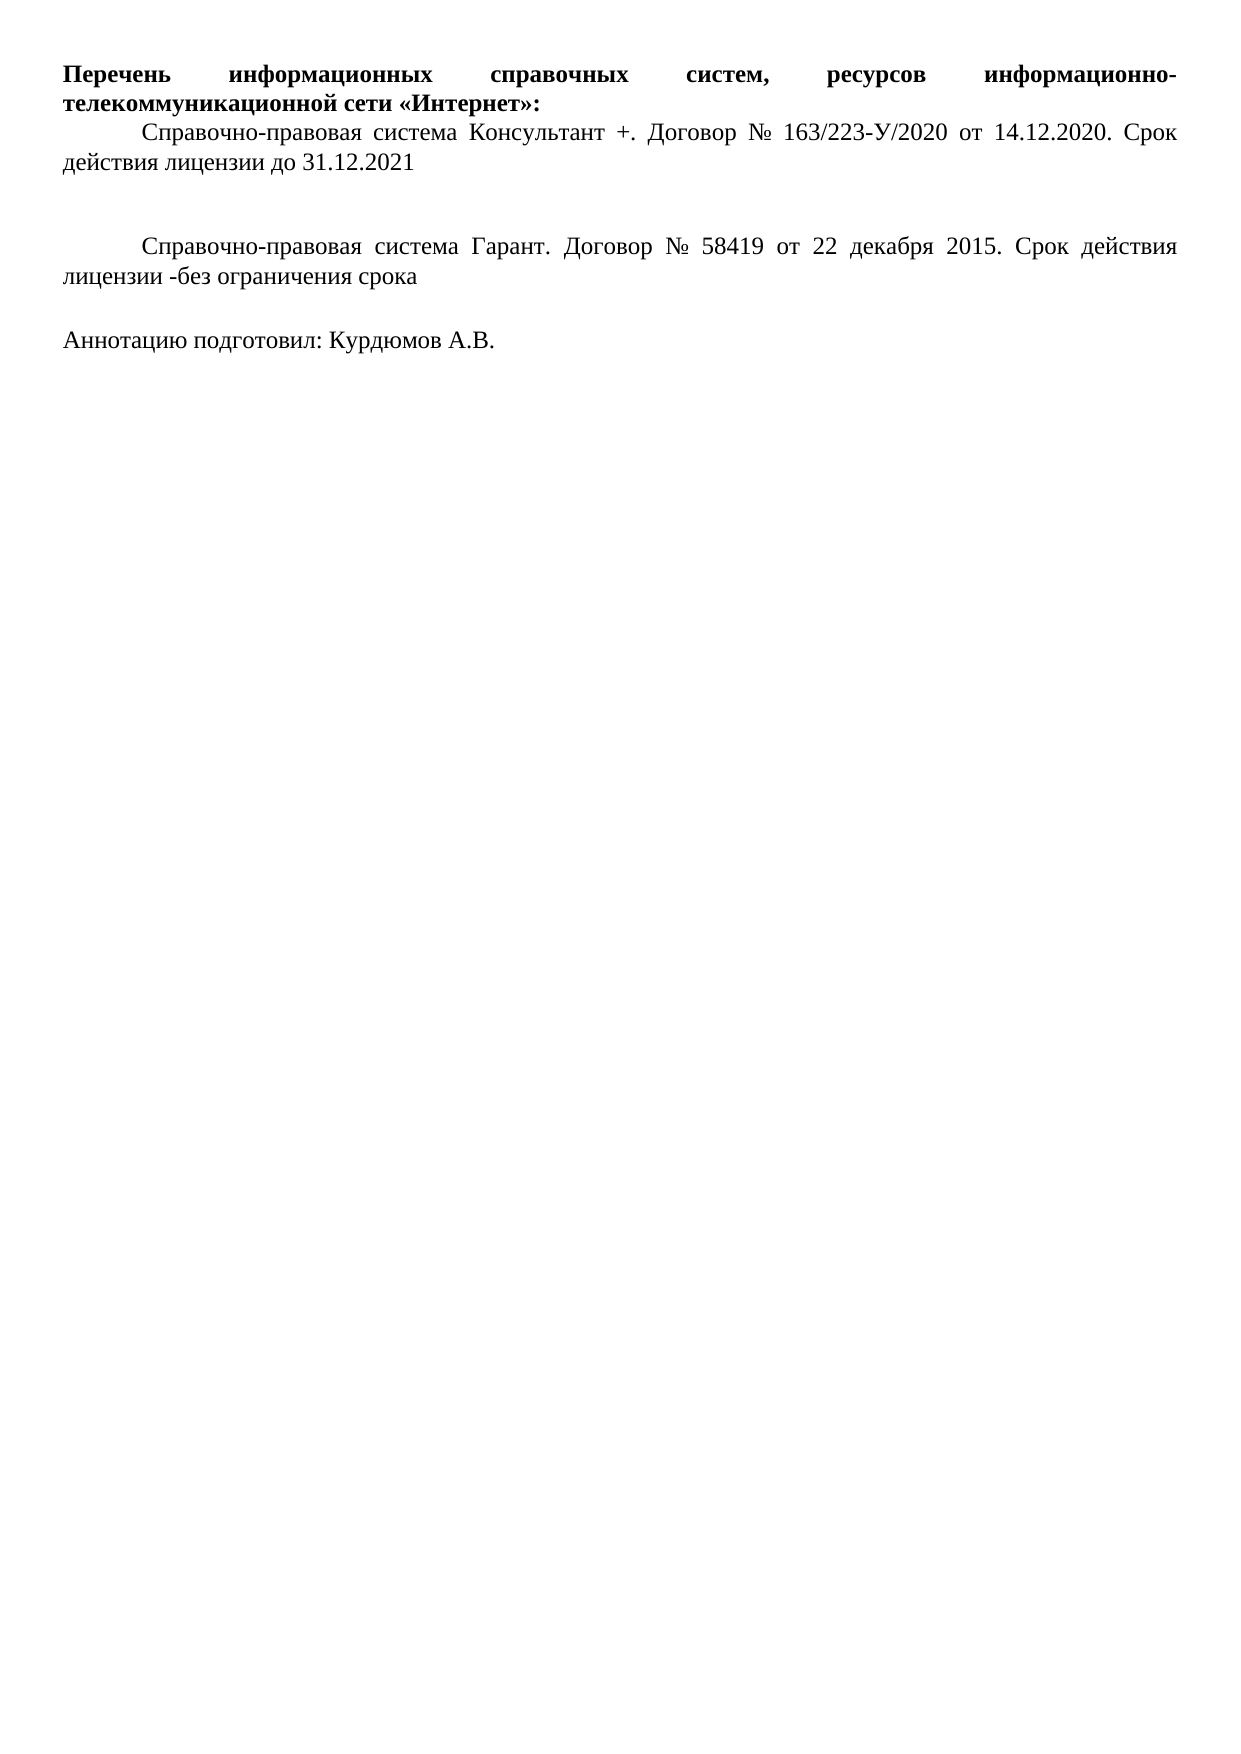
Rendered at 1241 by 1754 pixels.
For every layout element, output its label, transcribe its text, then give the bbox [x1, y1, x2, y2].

table_cell Справочно-правовая система Гарант. Договор № 58419 от 22 декабря 2015. Срок действия лицензии -без ограничения срока [59, 231, 1181, 317]
table_header Перечень информационных справочных систем, ресурсов информационно- телекоммуникационной сети «Интернет»: [59, 59, 1181, 117]
table_cell Аннотацию подготовил: Курдюмов А.В. [59, 317, 1181, 361]
table_cell Справочно-правовая система Консультант +. Договор № 163/223-У/2020 от 14.12.2020. Срок действия лицензии до 31.12.2021 [59, 117, 1181, 231]
